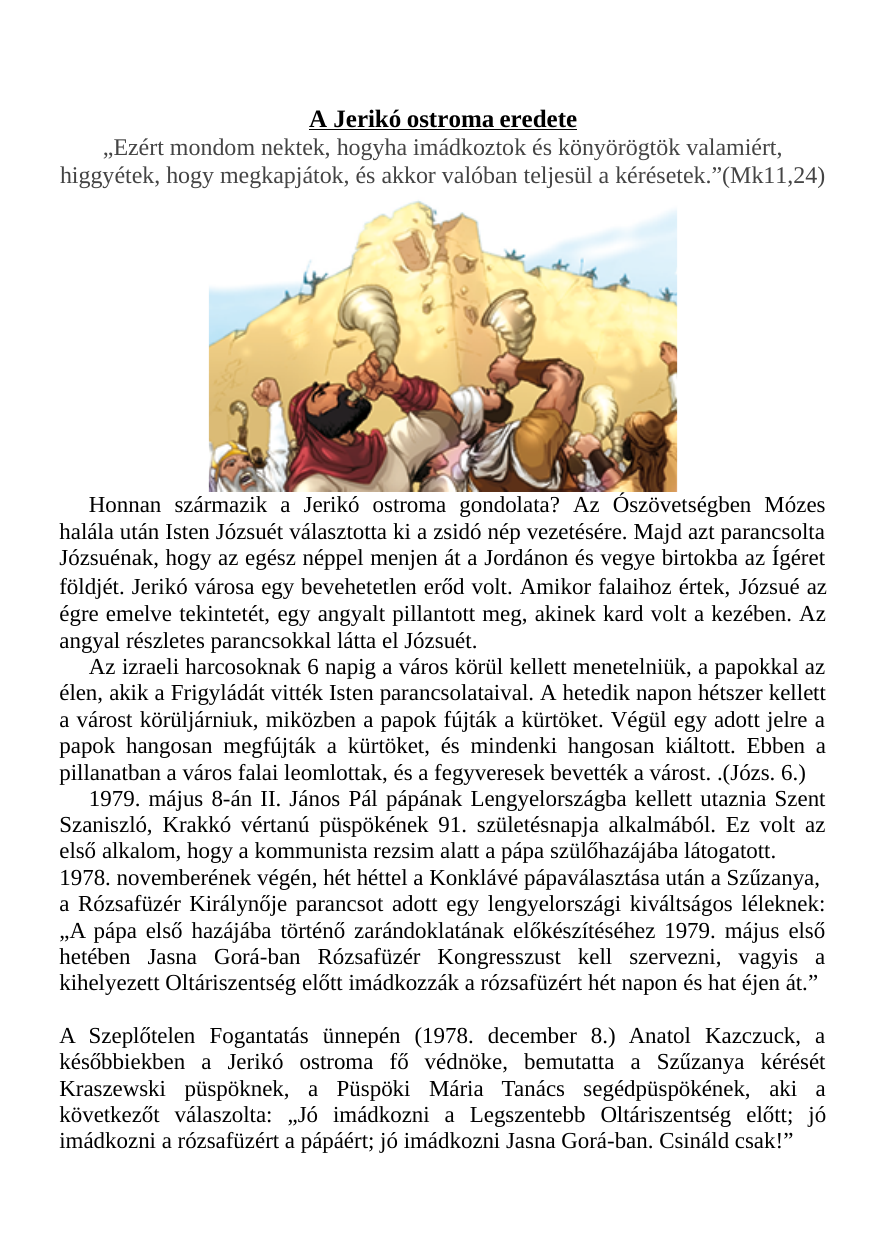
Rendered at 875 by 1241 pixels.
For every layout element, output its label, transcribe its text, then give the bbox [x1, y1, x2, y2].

text 1978. novemberének végén, hét héttel a Konklávé pápaválasztása után a Szűzanya, [59, 864, 827, 890]
text Honnan származik a Jerikó ostroma gondolata? Az Ószövetségben Mózes halála után Isten Józsuét választotta ki a zsidó nép vezetésére. Majd azt parancsolta Józsuénak, hogy az egész néppel menjen át a Jordánon és vegye birtokba az Ígéret földjét. Jerikó városa egy bevehetetlen erőd volt. Amikor falaihoz értek, Józsué az égre emelve tekintetét, egy angyalt pillantott meg, akinek kard volt a kezében. Az angyal részletes parancsokkal látta el Józsuét. [59, 492, 827, 653]
text A Szeplőtelen Fogantatás ünnepén (1978. december 8.) Anatol Kazczuck, a későbbiekben a Jerikó ostroma fő védnöke, bemutatta a Szűzanya kérését Kraszewski püspöknek, a Püspöki Mária Tanács segédpüspökének, aki a következőt válaszolta: „Jó imádkozni a Legszentebb Oltáriszentség előtt; jó imádkozni a rózsafüzért a pápáért; jó imádkozni Jasna Gorá-ban. Csináld csak!” [59, 1022, 827, 1154]
subtitle A Jerikó ostroma eredete [59, 104, 827, 132]
text a Rózsafüzér Királynője parancsot adott egy lengyelországi kiváltságos léleknek: „A pápa első hazájába történő zarándoklatának előkészítéséhez 1979. május első hetében Jasna Gorá-ban Rózsafüzér Kongresszust kell szervezni, vagyis a kihelyezett Oltáriszentség előtt imádkozzák a rózsafüzért hét napon és hat éjen át.” [59, 890, 827, 996]
text 1979. május 8-án II. János Pál pápának Lengyelországba kellett utaznia Szent Szaniszló, Krakkó vértanú püspökének 91. születésnapja alkalmából. Ez volt az első alkalom, hogy a kommunista rezsim alatt a pápa szülőhazájába látogatott. [59, 785, 827, 864]
text Az izraeli harcosoknak 6 napig a város körül kellett menetelniük, a papokkal az élen, akik a Frigyládát vitték Isten parancsolataival. A hetedik napon hétszer kellett a várost körüljárniuk, miközben a papok fújták a kürtöket. Végül egy adott jelre a papok hangosan megfújták a kürtöket, és mindenki hangosan kiáltott. Ebben a pillanatban a város falai leomlottak, és a fegyveresek bevették a várost. .(Józs. 6.) [59, 653, 827, 785]
picture [208, 190, 678, 492]
